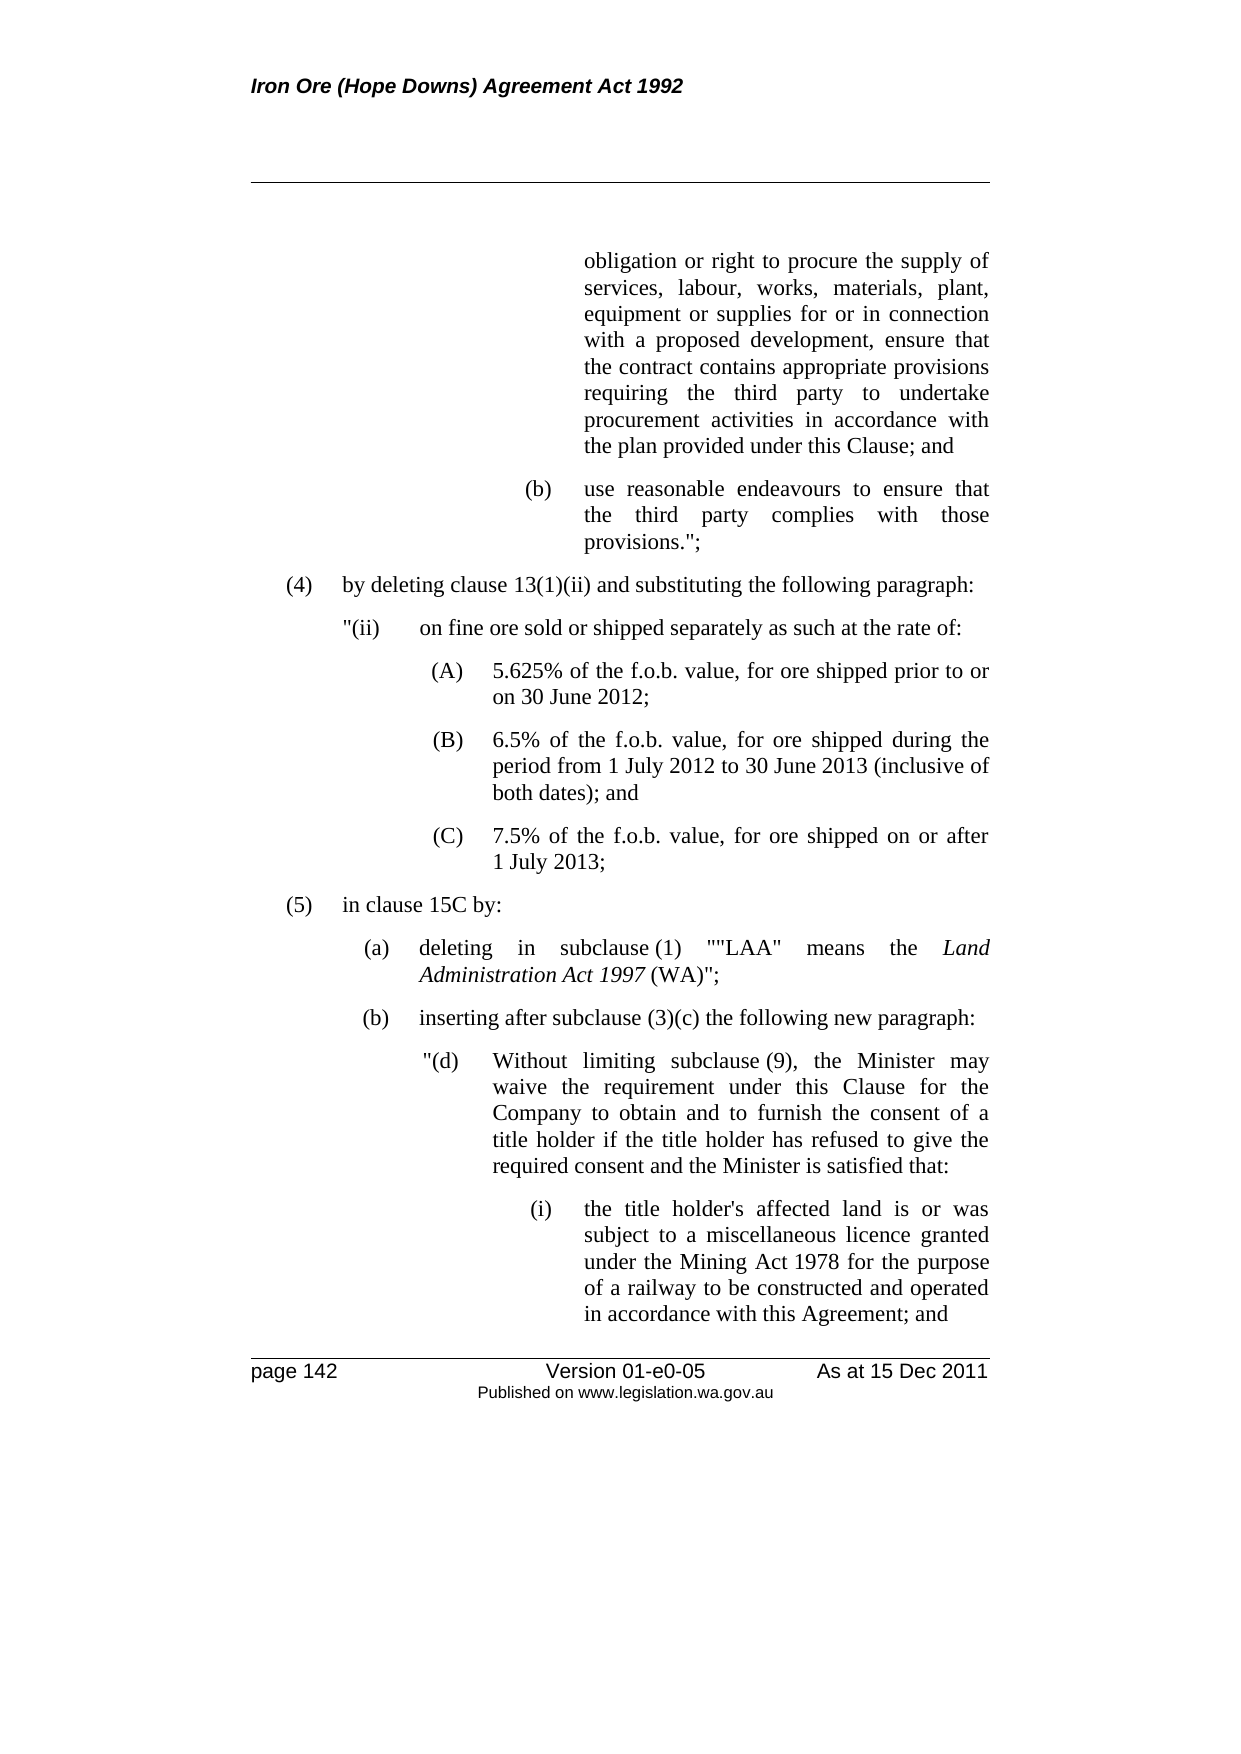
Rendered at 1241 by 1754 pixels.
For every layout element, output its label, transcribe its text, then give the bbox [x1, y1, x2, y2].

text (C) 7.5% of the f.o.b. value, for ore shipped on or after 1 July 2013; [251, 822, 990, 874]
text (A) 5.625% of the f.o.b. value, for ore shipped prior to or on 30 June 2012; [251, 657, 990, 709]
text (a) deleting in subclause (1) ""LAA" means the Land Administration Act 1997 (WA)"; [251, 934, 990, 987]
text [251, 247, 990, 458]
text "(d) Without limiting subclause (9), the Minister may waive the requirement under this Clause for the Company to obtain and to furnish the consent of a title holder if the title holder has refused to give the required consent and the Minister is satisfied that: [251, 1047, 990, 1178]
text (b) inserting after subclause (3)(c) the following new paragraph: [251, 1004, 990, 1030]
text "(ii) on fine ore sold or shipped separately as such at the rate of: [251, 614, 990, 640]
text (b) use reasonable endeavours to ensure that the third party complies with those provisions."; [251, 475, 990, 554]
text (B) 6.5% of the f.o.b. value, for ore shipped during the period from 1 July 2012 to 30 June 2013 (inclusive of both dates); and [251, 726, 990, 805]
text (4) by deleting clause 13(1)(ii) and substituting the following paragraph: [251, 571, 990, 597]
text (5) in clause 15C by: [251, 891, 990, 918]
text (i) the title holder's affected land is or was subject to a miscellaneous licence granted under the Mining Act 1978 for the purpose of a railway to be constructed and operated in accordance with this Agreement; and [251, 1195, 990, 1327]
